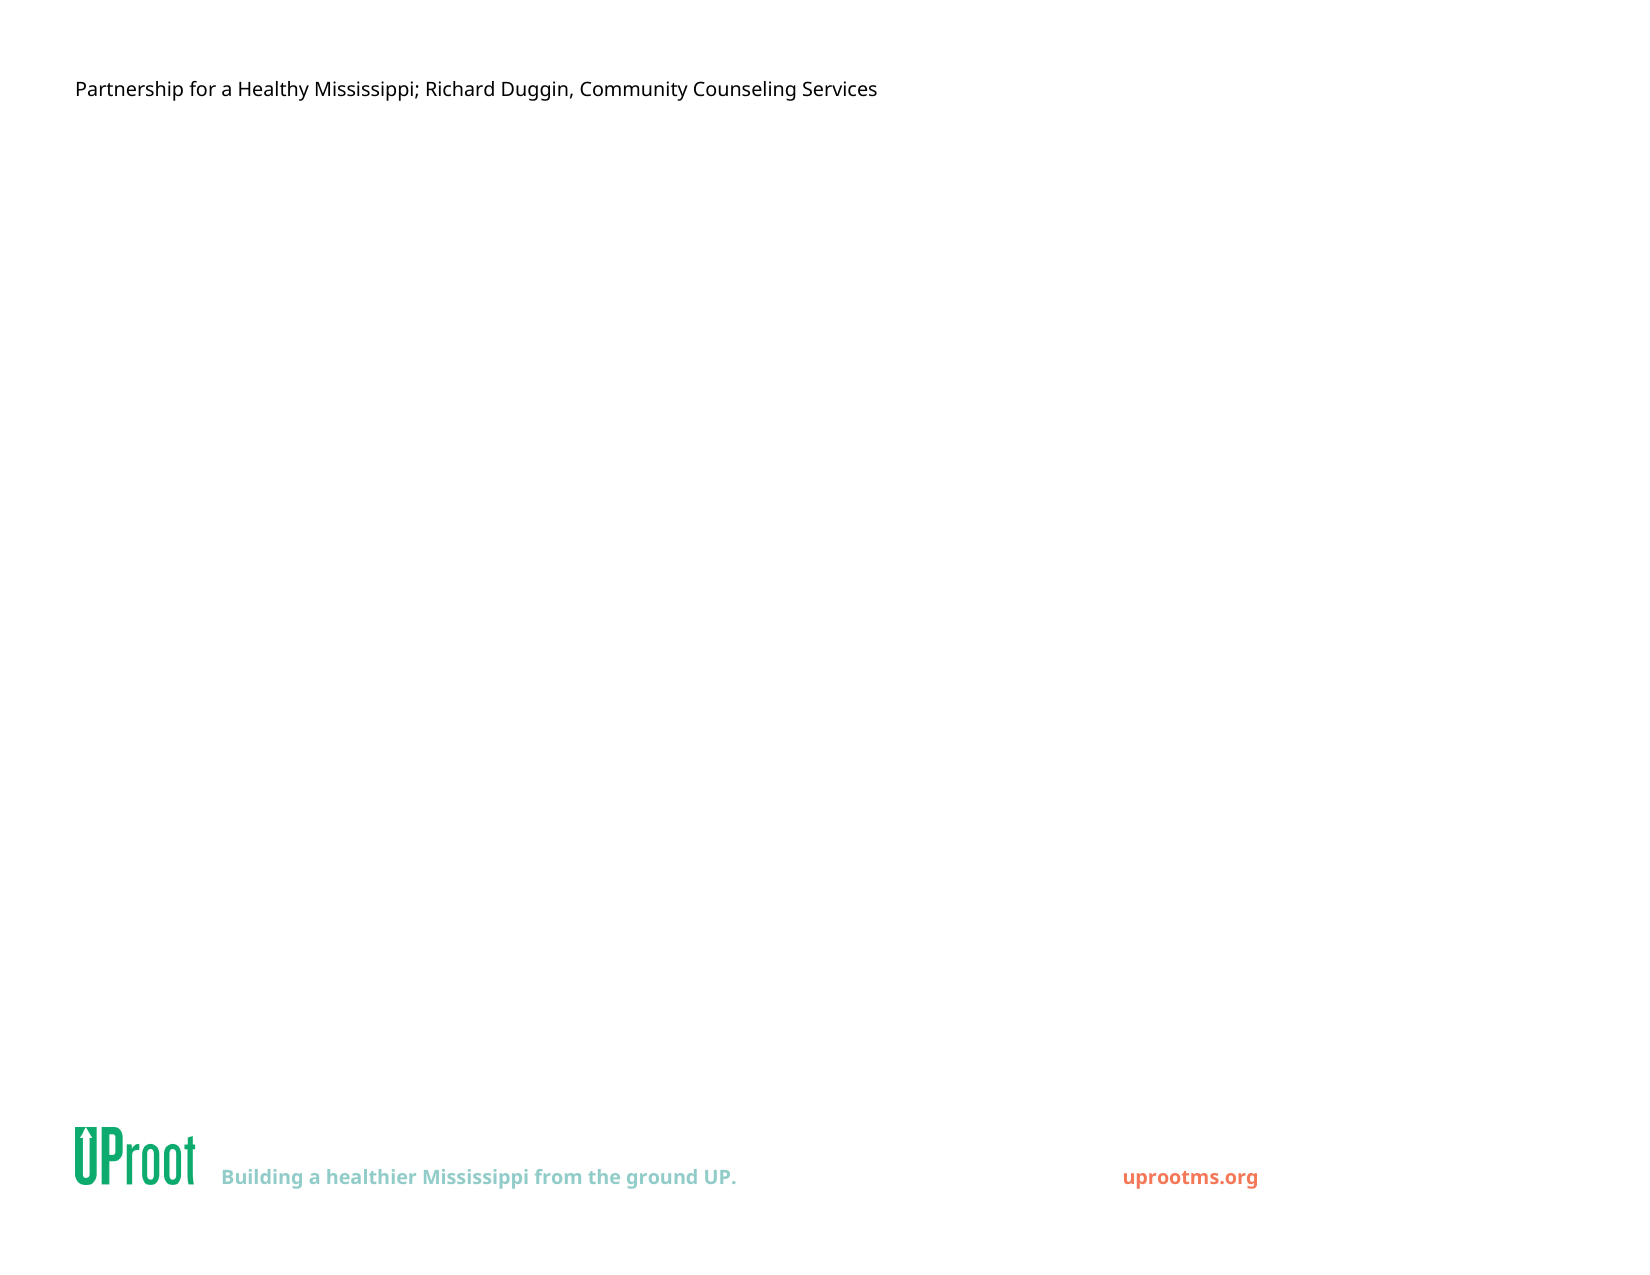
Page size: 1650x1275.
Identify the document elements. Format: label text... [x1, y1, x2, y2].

picture [75, 1127, 196, 1185]
